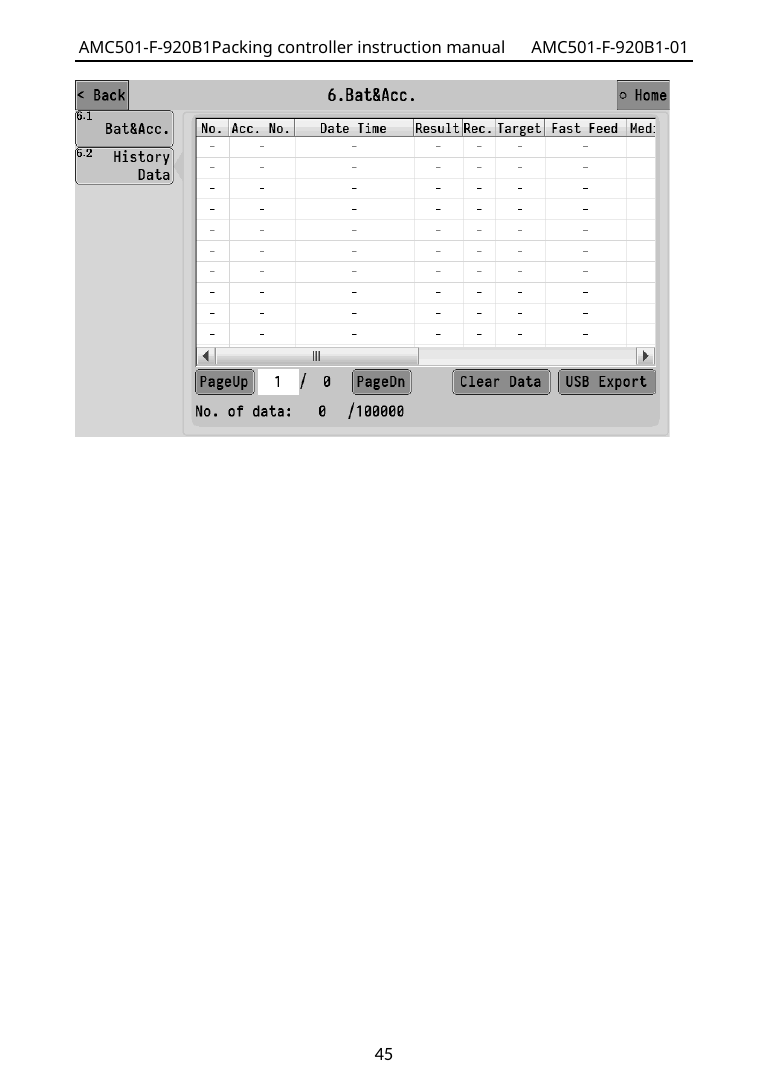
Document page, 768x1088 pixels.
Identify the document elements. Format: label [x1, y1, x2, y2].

text [75, 80, 693, 438]
picture [75, 80, 670, 437]
